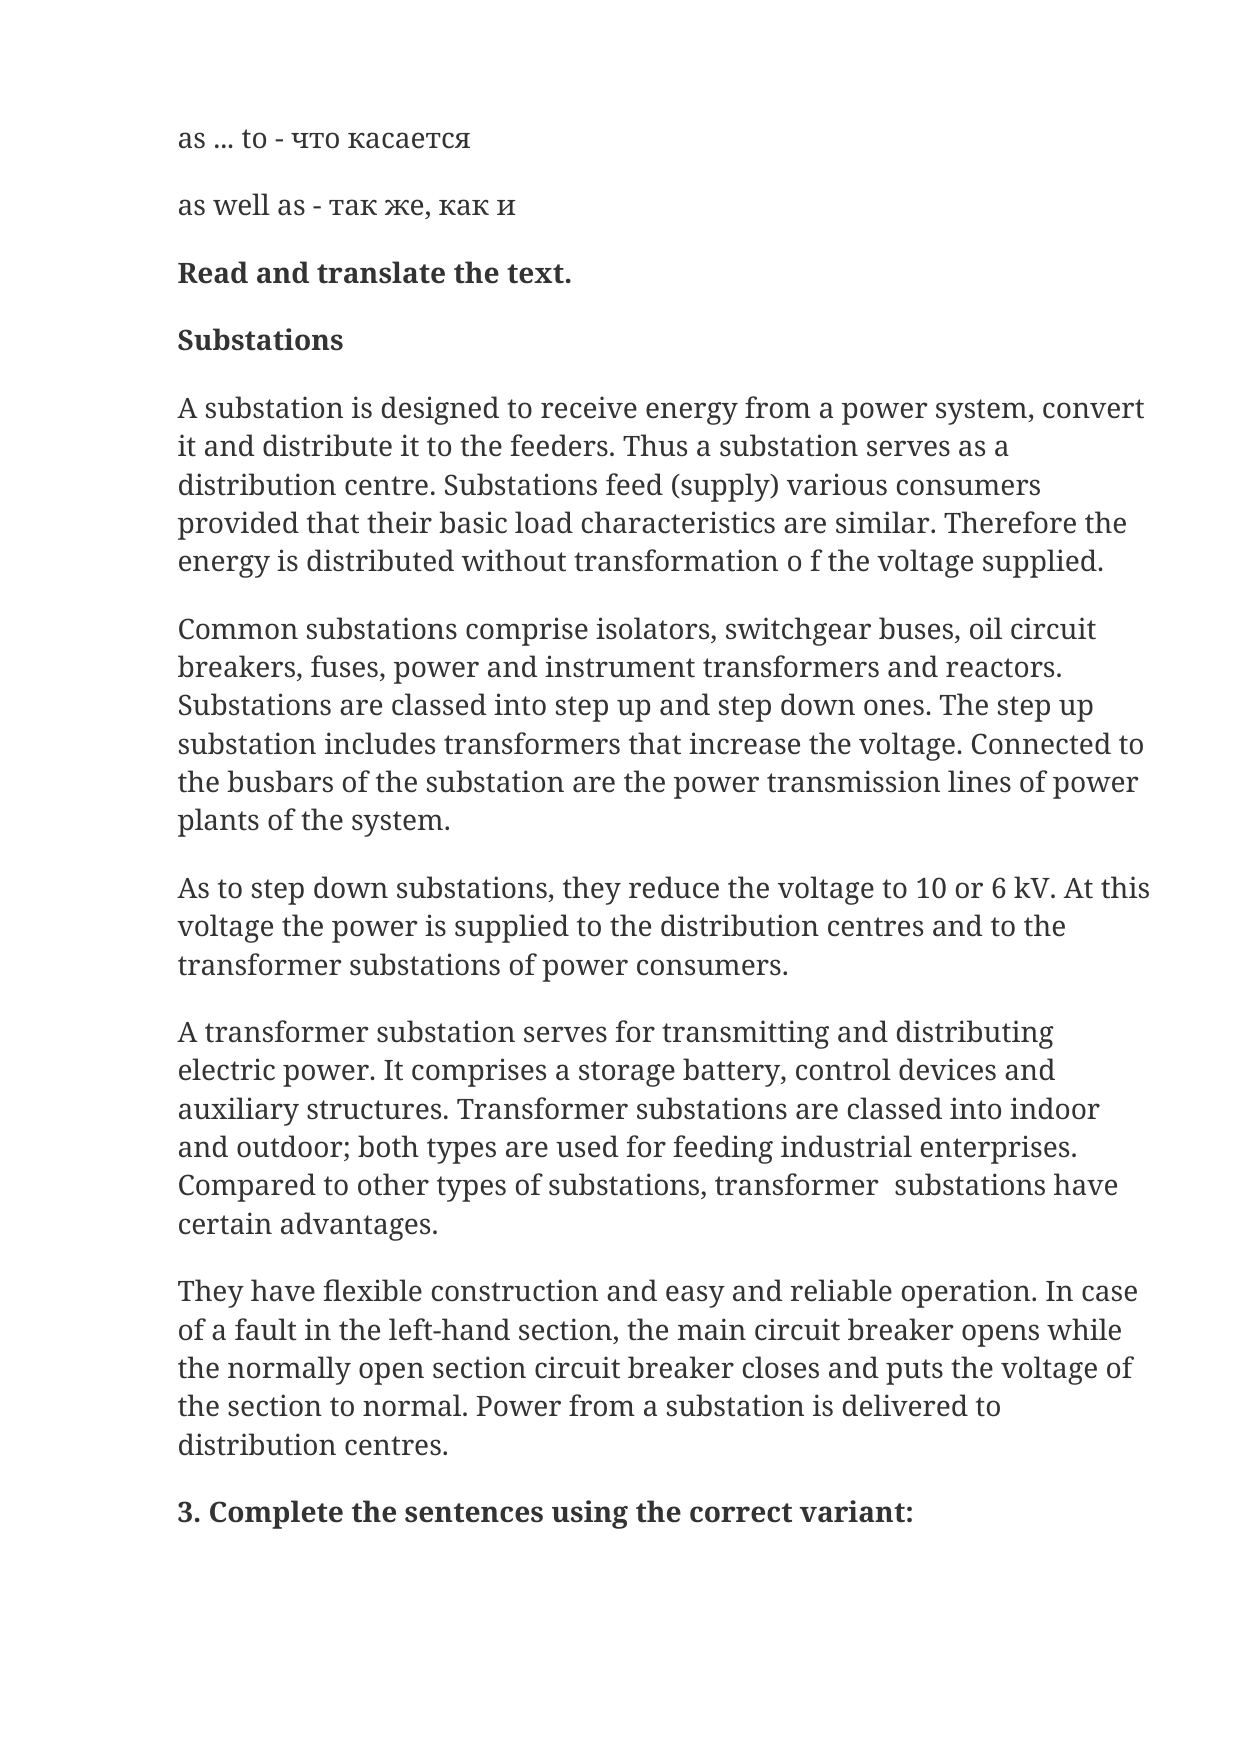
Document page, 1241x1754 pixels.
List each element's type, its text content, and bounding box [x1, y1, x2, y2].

text They have flexible construction and easy and reliable operation. In case of a fault in the left-hand section, the main circuit breaker opens while the normally open section circuit breaker closes and puts the voltage of the section to normal. Power from a substation is delivered to distribution centres. [177, 1271, 1152, 1463]
text A transformer substation serves for transmitting and distributing electric power. It comprises a storage battery, control devices and auxiliary structures. Transformer substations are classed into indoor and outdoor; both types are used for feeding industrial enterprises. Compared to other types of substations, transformer substations have certain advantages. [177, 1012, 1152, 1242]
text as well as - так же, как и [177, 186, 1152, 224]
text as ... to - что касается [177, 118, 1152, 156]
text Read and translate the text. [177, 253, 1152, 291]
text A substation is designed to receive energy from a power system, convert it and distribute it to the feeders. Thus a substation serves as a distribution centre. Substations feed (supply) various consumers provided that their basic load characteristics are similar. Therefore the energy is distributed without transformation o f the voltage supplied. [177, 388, 1152, 580]
text As to step down substations, they reduce the voltage to 10 or 6 kV. At this voltage the power is supplied to the distribution centres and to the transformer substations of power consumers. [177, 868, 1152, 983]
text 3. Complete the sentences using the correct variant: [177, 1492, 1152, 1531]
text Substations [177, 321, 1152, 359]
text Common substations comprise isolators, switchgear buses, oil circuit breakers, fuses, power and instrument transformers and reactors. Substations are classed into step up and step down ones. The step up substation includes transformers that increase the voltage. Connected to the busbars of the substation are the power transmission lines of power plants of the system. [177, 609, 1152, 839]
